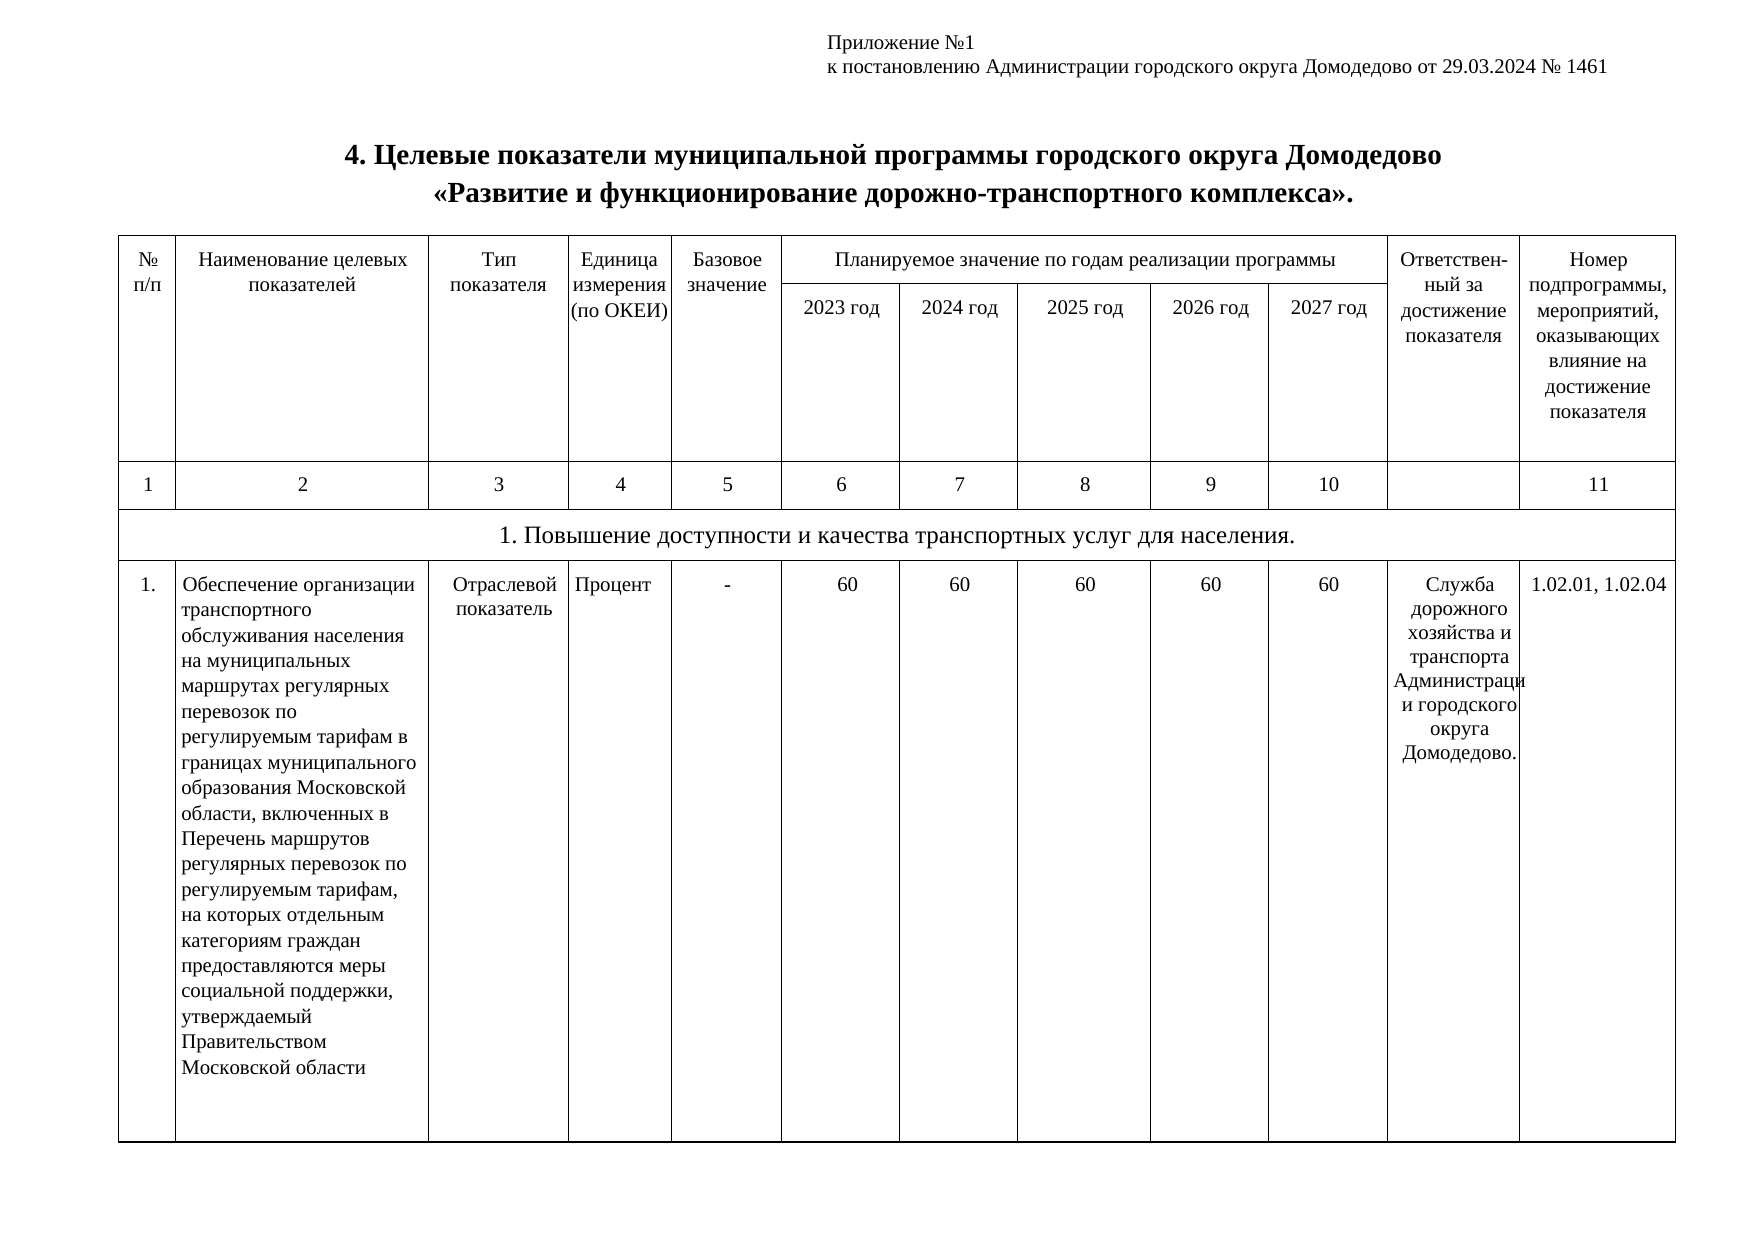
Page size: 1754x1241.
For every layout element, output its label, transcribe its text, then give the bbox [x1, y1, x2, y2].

table_header Единица измерения (по ОКЕИ) [569, 236, 671, 461]
table_cell 7 [900, 462, 1017, 509]
text Приложение №1 [118, 29, 1668, 54]
table_cell Служба дорожного хозяйства и транспорта Администрации городского округа Домодедово. [1388, 561, 1519, 1141]
table_cell 2027 год [1269, 284, 1387, 461]
table_header Базовое значение [672, 236, 781, 461]
table_header Тип показателя [429, 236, 568, 461]
table_cell 2023 год [782, 284, 899, 461]
table_cell 1 [119, 462, 175, 509]
table_cell 11 [1520, 462, 1675, 509]
table_header Номер подпрограммы, мероприятий, оказывающих влияние на достижение показателя [1520, 236, 1675, 461]
table_cell Процент [569, 561, 671, 1141]
table_cell 60 [1269, 561, 1387, 1141]
table_cell 4 [569, 462, 671, 509]
text к постановлению Администрации городского округа Домодедово от 29.03.2024 № 1461 [118, 54, 1668, 78]
table_cell 2 [176, 462, 428, 509]
table_cell 6 [782, 462, 899, 509]
table_header № п/п [119, 236, 175, 461]
table_cell 1.02.01, 1.02.04 [1520, 561, 1675, 1141]
table_cell 1. [119, 561, 175, 1141]
table_cell 60 [1018, 561, 1150, 1141]
table_cell 8 [1018, 462, 1150, 509]
table_cell 60 [900, 561, 1017, 1141]
table_cell 60 [782, 561, 899, 1141]
table_cell 2026 год [1151, 284, 1268, 461]
table_header Планируемое значение по годам реализации программы [782, 236, 1387, 283]
table_cell 5 [672, 462, 781, 509]
table_cell Обеспечение организации транспортного обслуживания населения на муниципальных маршрутах регулярных перевозок по регулируемым тарифам в границах муниципального образования Московской области, включенных в Перечень маршрутов регулярных перевозок по регулируемым тарифам, на которых отдельным категориям граждан предоставляются меры социальной поддержки, утверждаемый Правительством Московской области [176, 561, 428, 1141]
table_cell Отраслевой показатель [429, 561, 568, 1141]
text 4. Целевые показатели муниципальной программы городского округа Домодедово «Развитие и функционирование дорожно-транспортного комплекса». [118, 137, 1668, 209]
table_cell 2025 год [1018, 284, 1150, 461]
table_cell 60 [1151, 561, 1268, 1141]
table_header Наименование целевых показателей [176, 236, 428, 461]
table_header Ответствен-ный за достижение показателя [1388, 236, 1519, 461]
table_cell 1. Повышение доступности и качества транспортных услуг для населения. [119, 510, 1675, 560]
table_cell [1388, 462, 1519, 509]
table_cell 10 [1269, 462, 1387, 509]
table_cell - [672, 561, 781, 1141]
table_cell 2024 год [900, 284, 1017, 461]
table_cell 9 [1151, 462, 1268, 509]
table_cell 3 [429, 462, 568, 509]
